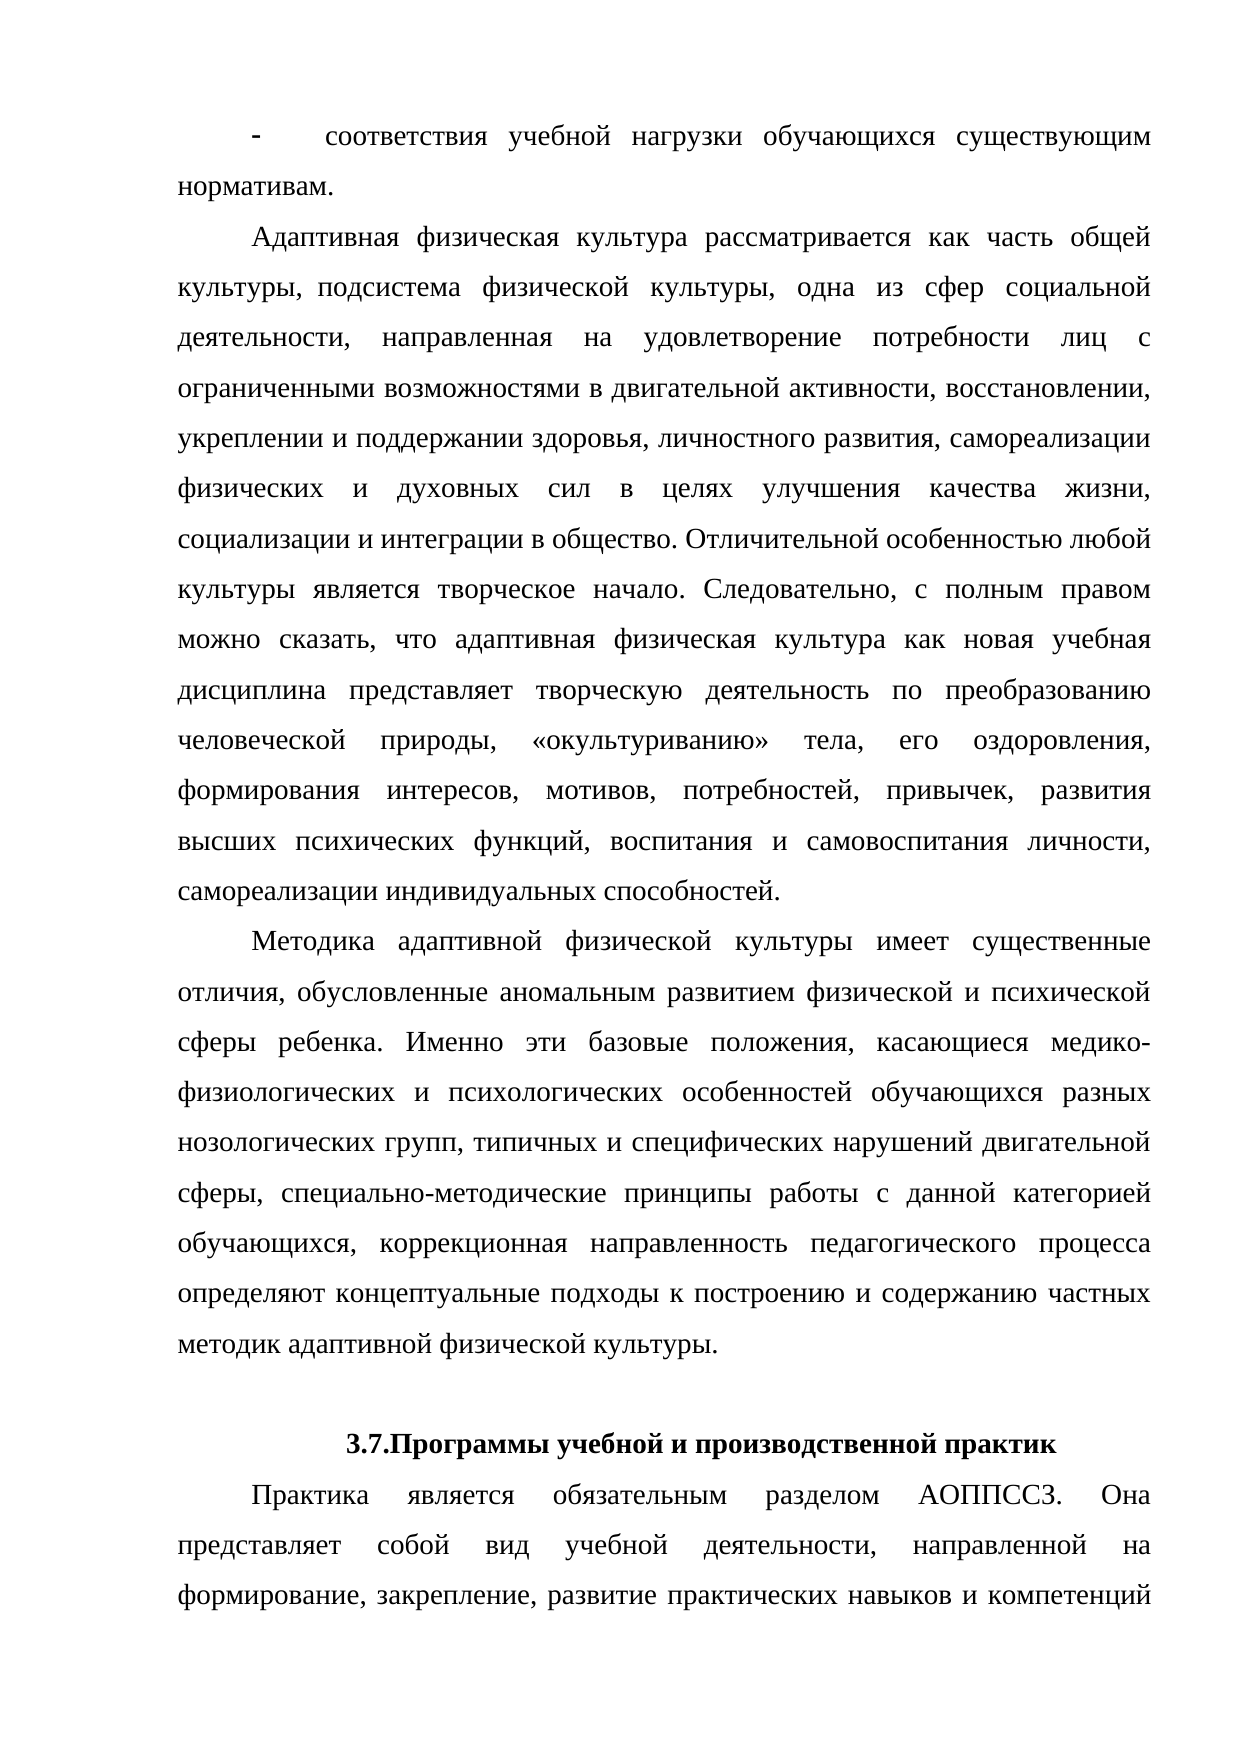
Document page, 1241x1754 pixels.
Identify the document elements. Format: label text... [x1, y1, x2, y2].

text Адаптивная физическая культура рассматривается как часть общей культуры,подсистема физической культуры, одна из сфер социальной деятельности, направленная на удовлетворение потребности лиц с ограниченными возможностями в двигательной активности, восстановлении, укреплении и поддержании здоровья, личностного развития, самореализации физических и духовных сил в целях улучшения качества жизни, социализации и интеграции в общество. Отличительной особенностью любой культуры является творческое начало. Следовательно, с полным правом можно сказать, что адаптивная физическая культура как новая учебная дисциплина представляет творческую деятельность по преобразованию человеческой природы, «окультуриванию» тела, его оздоровления, формирования интересов, мотивов, потребностей, привычек, развития высших психических функций, воспитания и самовоспитания личности, самореализации индивидуальных способностей. [177, 219, 1152, 907]
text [177, 1477, 1152, 1611]
list соответствия учебной нагрузки обучающихся существующим нормативам. [177, 118, 1152, 202]
text Методика адаптивной физической культуры имеет существенные отличия, обусловленные аномальным развитием физической и психической сферы ребенка. Именно эти базовые положения, касающиеся медико-физиологических и психологических особенностей обучающихся разных нозологических групп, типичных и специфических нарушений двигательной сферы, специально-методические принципы работы с данной категорией обучающихся, коррекционная направленность педагогического процесса определяют концептуальные подходы к построению и содержанию частных методик адаптивной физической культуры. [177, 923, 1152, 1359]
text 3.7.Программы учебной и производственной практик [177, 1426, 1152, 1460]
